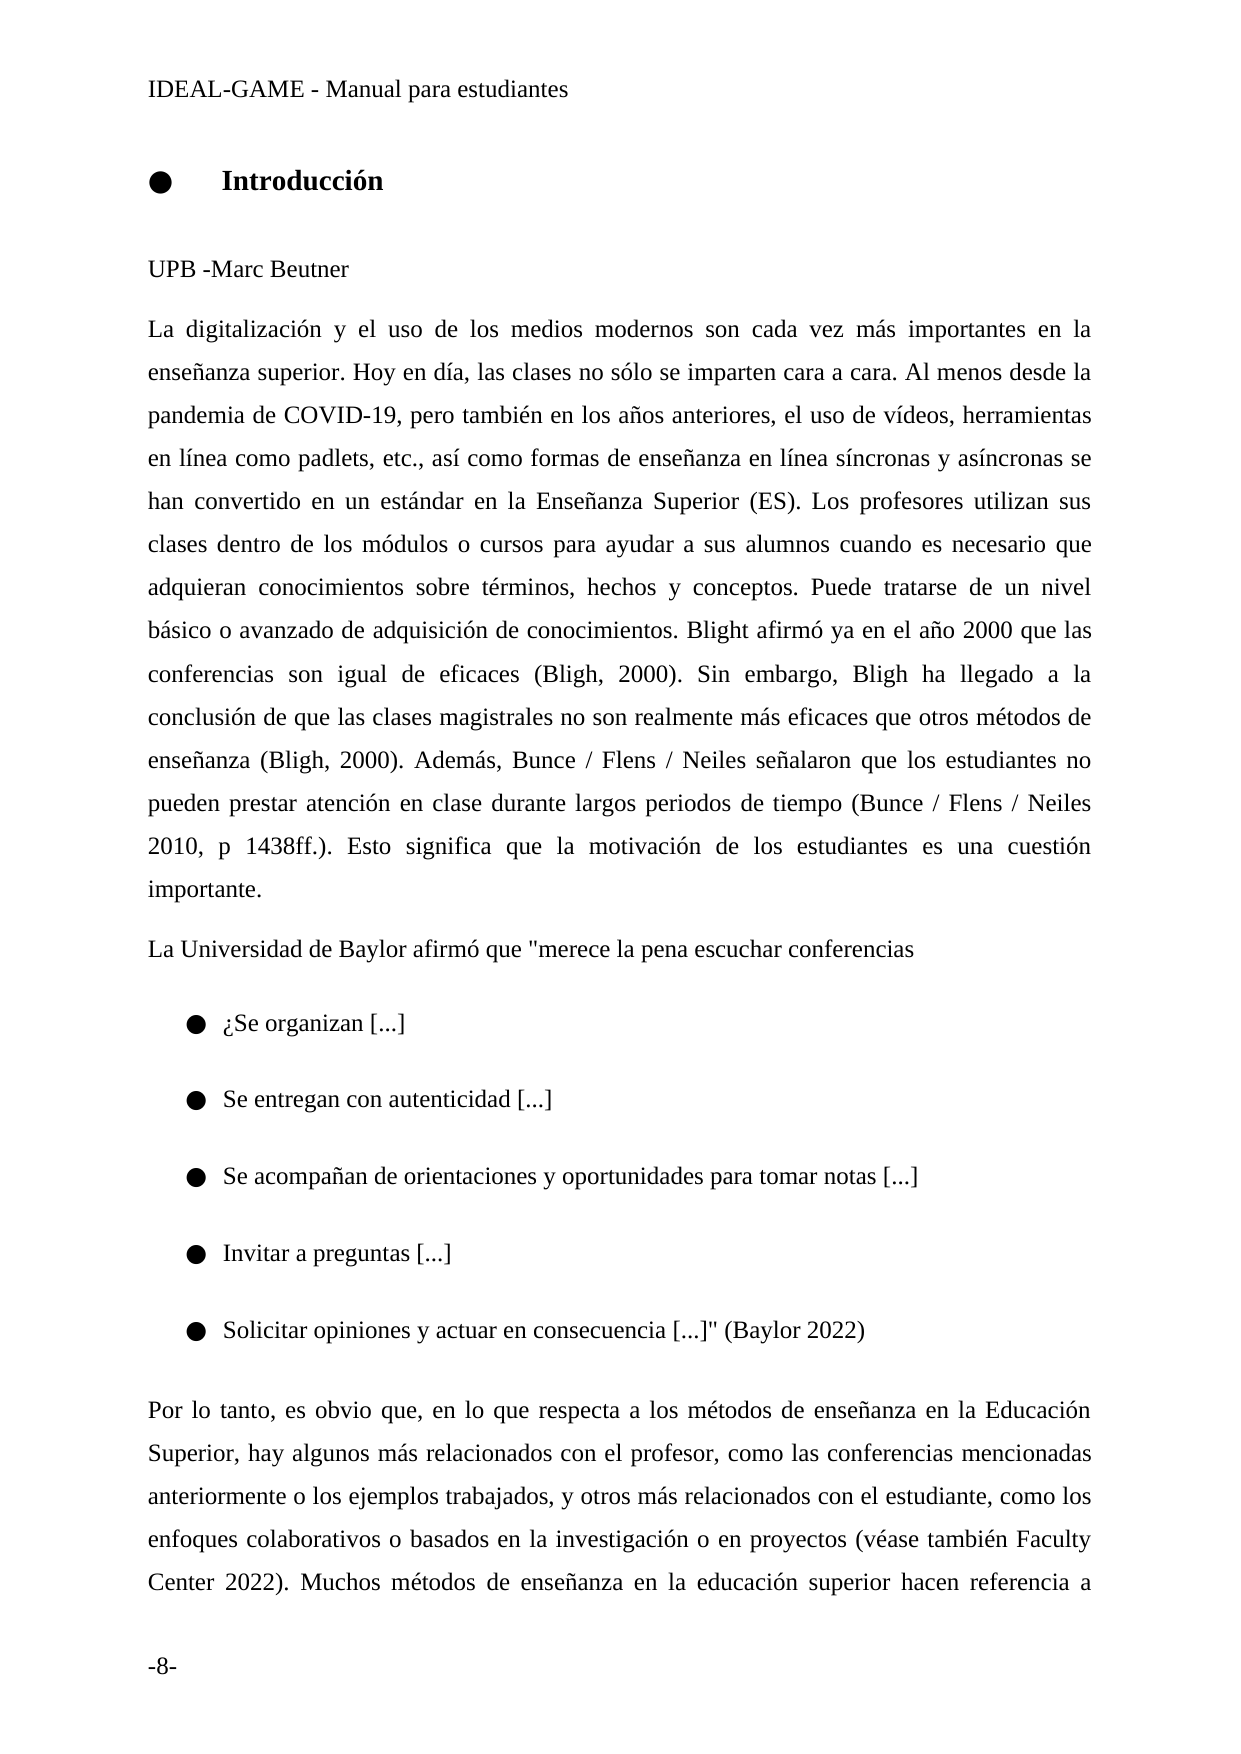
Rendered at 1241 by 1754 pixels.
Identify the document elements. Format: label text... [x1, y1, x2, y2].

text UPB -Marc Beutner [148, 254, 1093, 283]
list Se acompañan de orientaciones y oportunidades para tomar notas [...] [185, 1148, 1093, 1199]
list ¿Se organizan [...] [185, 994, 1093, 1045]
list Invitar a preguntas [...] [185, 1224, 1093, 1276]
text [148, 1395, 1093, 1596]
text La digitalización y el uso de los medios modernos son cada vez más importantes en la enseñanza superior. Hoy en día, las clases no sólo se imparten cara a cara. Al menos desde la pandemia de COVID-19, pero también en los años anteriores, el uso de vídeos, herramientas en línea como padlets, etc., así como formas de enseñanza en línea síncronas y asíncronas se han convertido en un estándar en la Enseñanza Superior (ES). Los profesores utilizan sus clases dentro de los módulos o cursos para ayudar a sus alumnos cuando es necesario que adquieran conocimientos sobre términos, hechos y conceptos. Puede tratarse de un nivel básico o avanzado de adquisición de conocimientos. Blight afirmó ya en el año 2000 que las conferencias son igual de eficaces (Bligh, 2000). Sin embargo, Bligh ha llegado a la conclusión de que las clases magistrales no son realmente más eficaces que otros métodos de enseñanza (Bligh, 2000). Además, Bunce / Flens / Neiles señalaron que los estudiantes no pueden prestar atención en clase durante largos periodos de tiempo (Bunce / Flens / Neiles 2010, p 1438ff.). Esto significa que la motivación de los estudiantes es una cuestión importante. [148, 314, 1093, 903]
list Solicitar opiniones y actuar en consecuencia [...]" (Baylor 2022) [185, 1301, 1093, 1353]
text La Universidad de Baylor afirmó que "merece la pena escuchar conferencias [148, 934, 1093, 963]
subtitle Introducción [148, 148, 1093, 207]
list Se entregan con autenticidad [...] [185, 1071, 1093, 1122]
